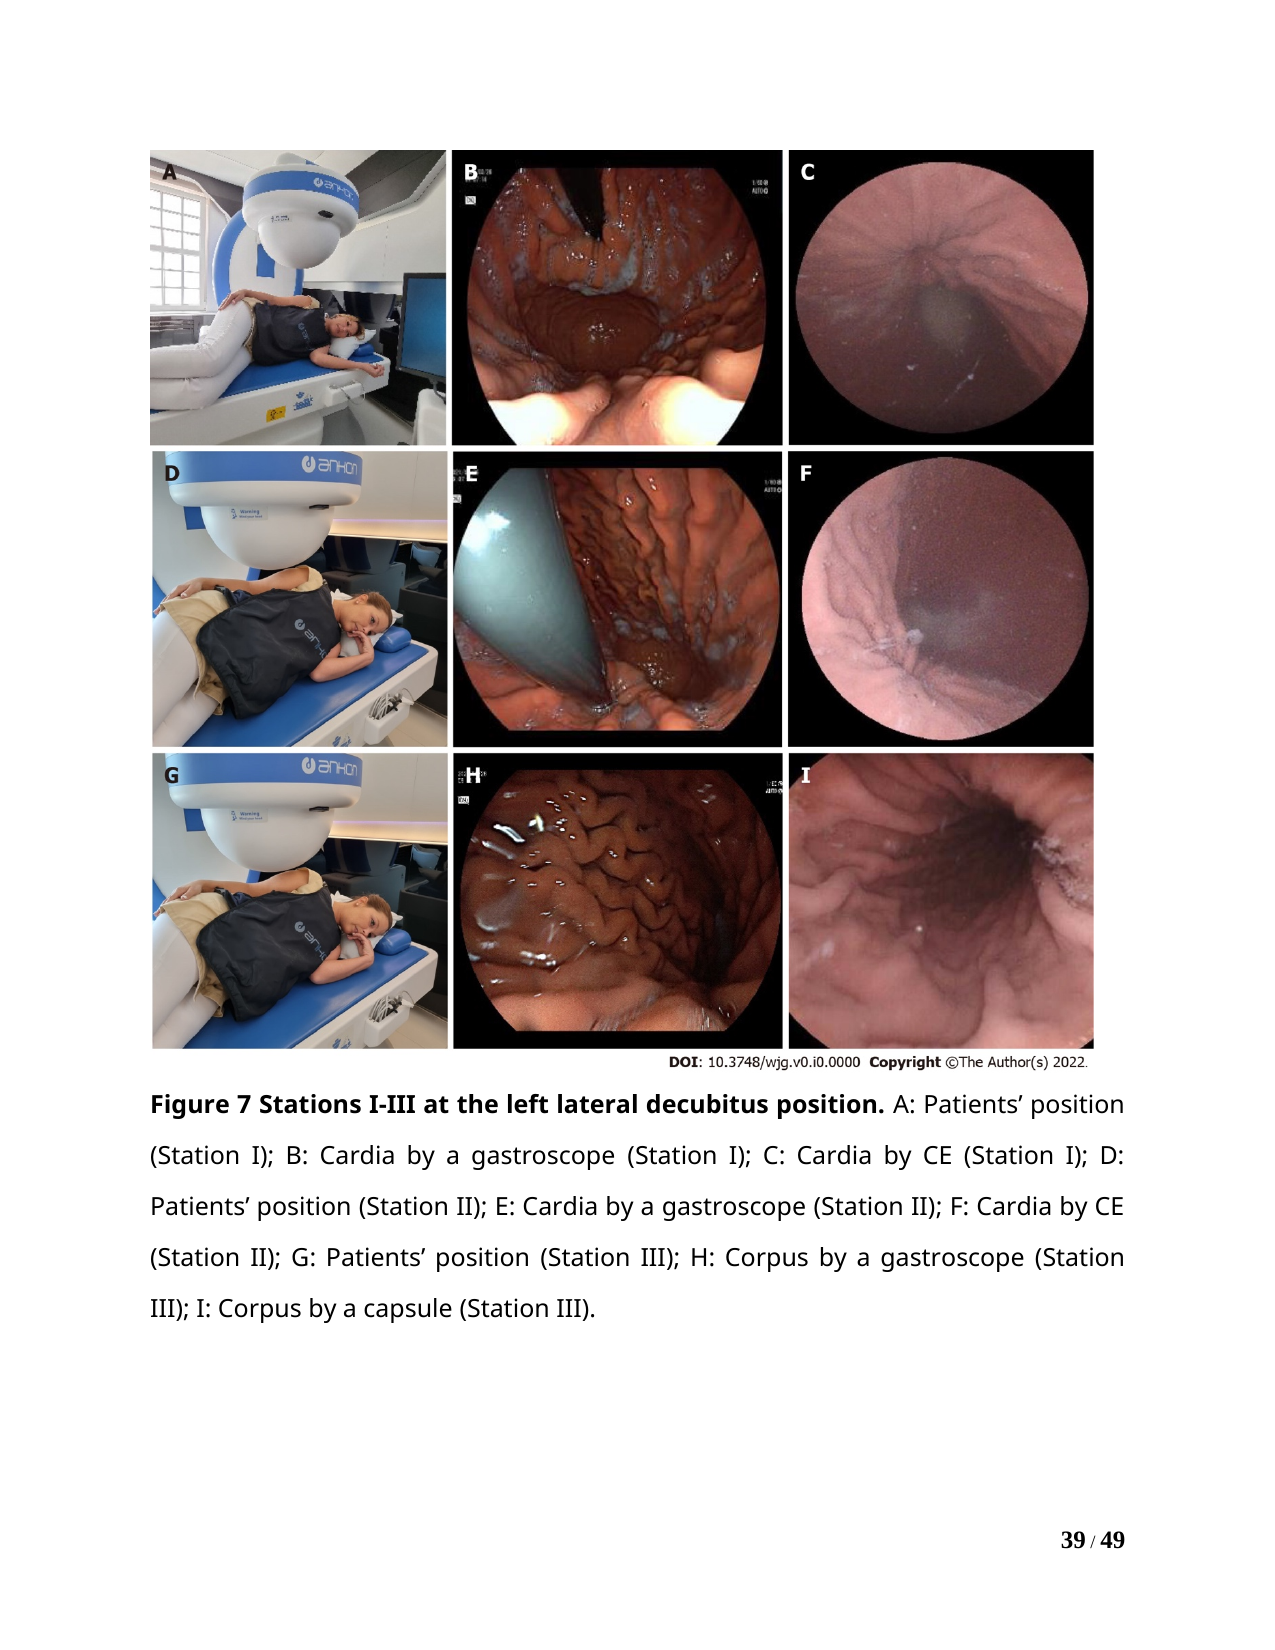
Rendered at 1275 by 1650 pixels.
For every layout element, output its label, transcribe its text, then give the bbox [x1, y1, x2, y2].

picture [150, 150, 1094, 1073]
text Figure 7 Stations I-III at the left lateral decubitus position. A: Patients’ position (Station I); B: Cardia by a gastroscope (Station I); C: Cardia by CE (Station I); D: Patients’ position (Station II); E: Cardia by a gastroscope (Station II); F: Cardia by CE (Station II); G: Patients’ position (Station III); H: Corpus by a gastroscope (Station III); I: Corpus by a capsule (Station III). [150, 1087, 1125, 1325]
